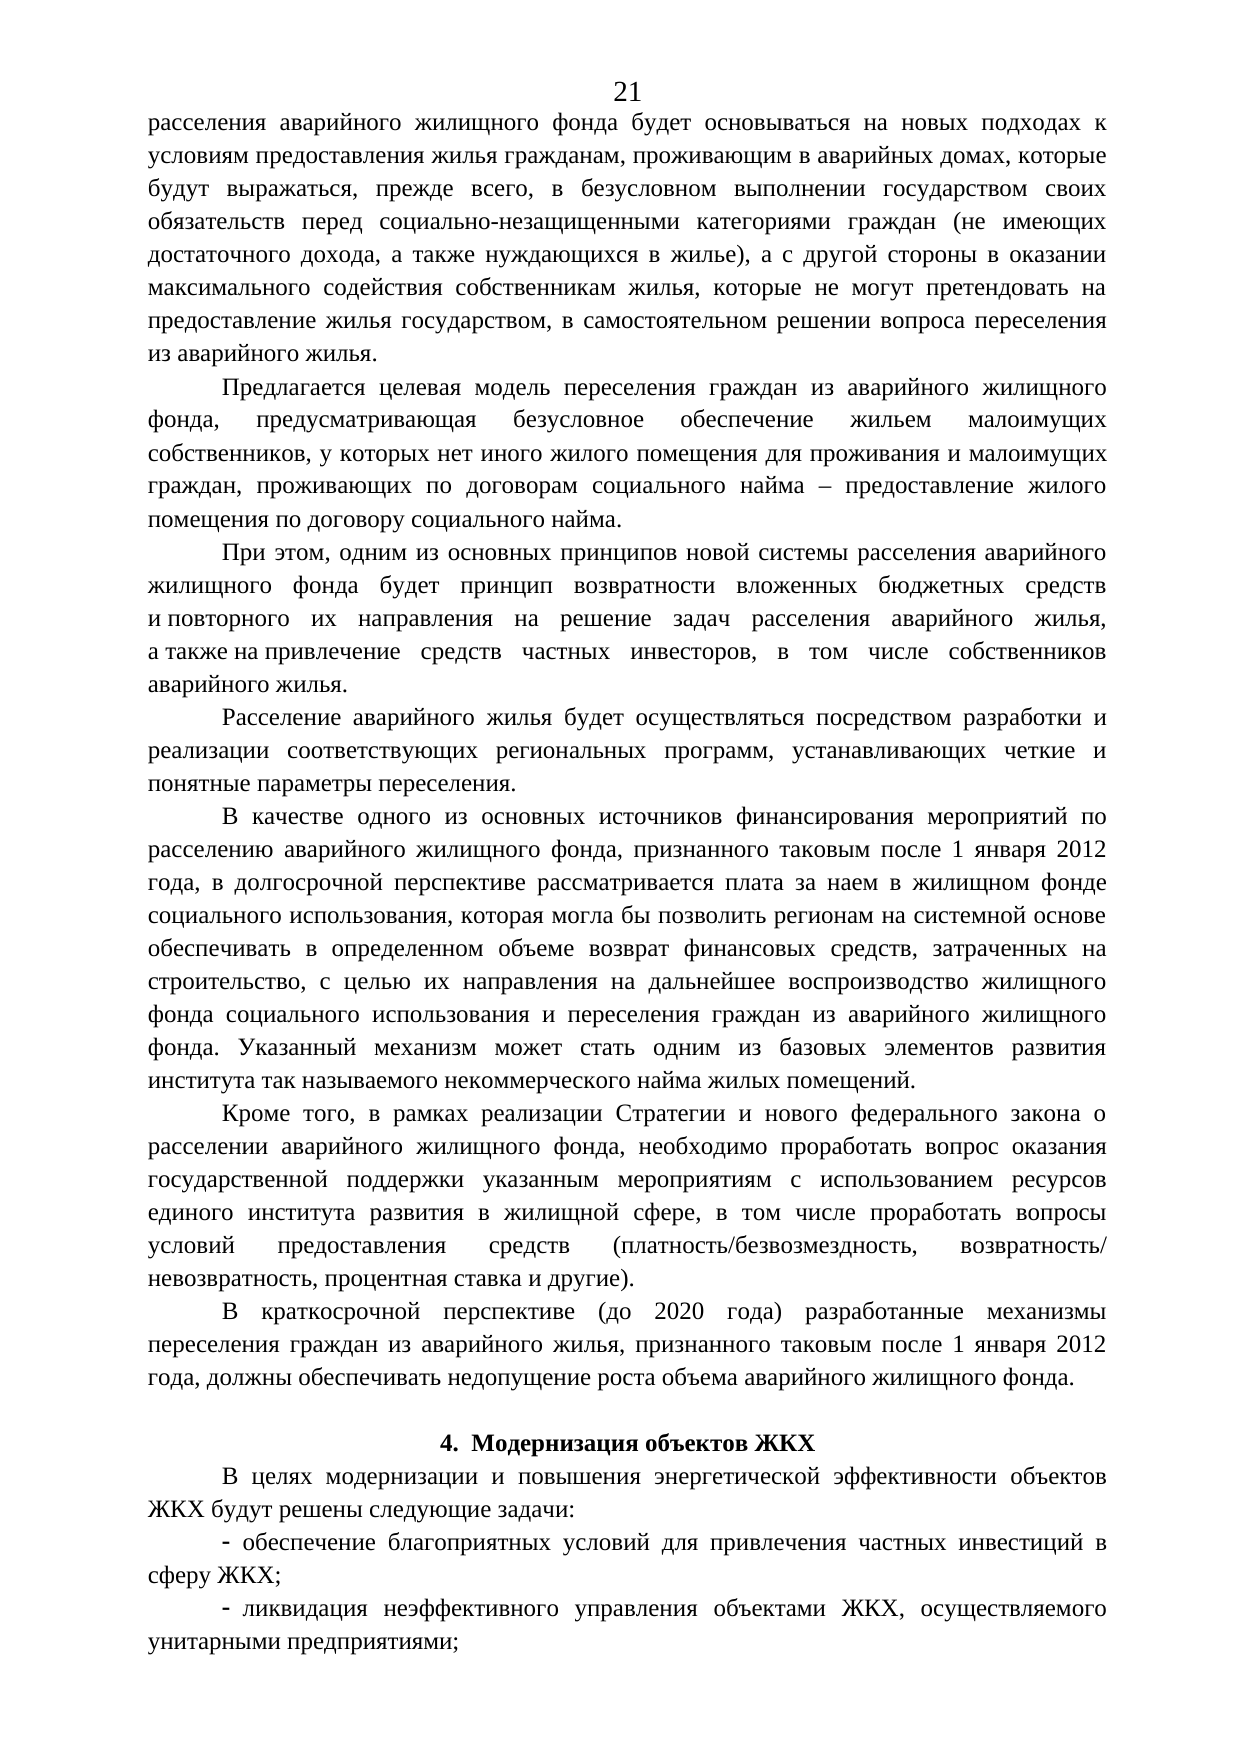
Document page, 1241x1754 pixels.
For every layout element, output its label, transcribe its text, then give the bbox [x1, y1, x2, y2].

text Расселение аварийного жилья будет осуществляться посредством разработки и реализации соответствующих региональных программ, устанавливающих четкие и понятные параметры переселения. [148, 702, 1107, 797]
text В целях модернизации и повышения энергетической эффективности объектов ЖКХ будут решены следующие задачи: [148, 1461, 1107, 1523]
list обеспечение благоприятных условий для привлечения частных инвестиций в сферу ЖКХ; [148, 1527, 1107, 1589]
text Кроме того, в рамках реализации Стратегии и нового федерального закона о расселении аварийного жилищного фонда, необходимо проработать вопрос оказания государственной поддержки указанным мероприятиям с использованием ресурсов единого института развития в жилищной сфере, в том числе проработать вопросы условий предоставления средств (платность/безвозмездность, возвратность/ невозвратность, процентная ставка и другие). [148, 1098, 1107, 1292]
text Предлагается целевая модель переселения граждан из аварийного жилищного фонда, предусматривающая безусловное обеспечение жильем малоимущих собственников, у которых нет иного жилого помещения для проживания и малоимущих граждан, проживающих по договорам социального найма – предоставление жилого помещения по договору социального найма. [148, 372, 1107, 532]
text При этом, одним из основных принципов новой системы расселения аварийного жилищного фонда будет принцип возвратности вложенных бюджетных средств и повторного их направления на решение задач расселения аварийного жилья, а также на привлечение средств частных инвесторов, в том числе собственников аварийного жилья. [148, 537, 1107, 697]
text В краткосрочной перспективе (до 2020 года) разработанные механизмы переселения граждан из аварийного жилья, признанного таковым после 1 января 2012 года, должны обеспечивать недопущение роста объема аварийного жилищного фонда. [148, 1296, 1107, 1391]
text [148, 107, 1107, 367]
text 4. Модернизация объектов ЖКХ [148, 1428, 1107, 1457]
text В качестве одного из основных источников финансирования мероприятий по расселению аварийного жилищного фонда, признанного таковым после 1 января 2012 года, в долгосрочной перспективе рассматривается плата за наем в жилищном фонде социального использования, которая могла бы позволить регионам на системной основе обеспечивать в определенном объеме возврат финансовых средств, затраченных на строительство, с целью их направления на дальнейшее воспроизводство жилищного фонда социального использования и переселения граждан из аварийного жилищного фонда. Указанный механизм может стать одним из базовых элементов развития института так называемого некоммерческого найма жилых помещений. [148, 801, 1107, 1094]
list ликвидация неэффективного управления объектами ЖКХ, осуществляемого унитарными предприятиями; [148, 1593, 1107, 1655]
